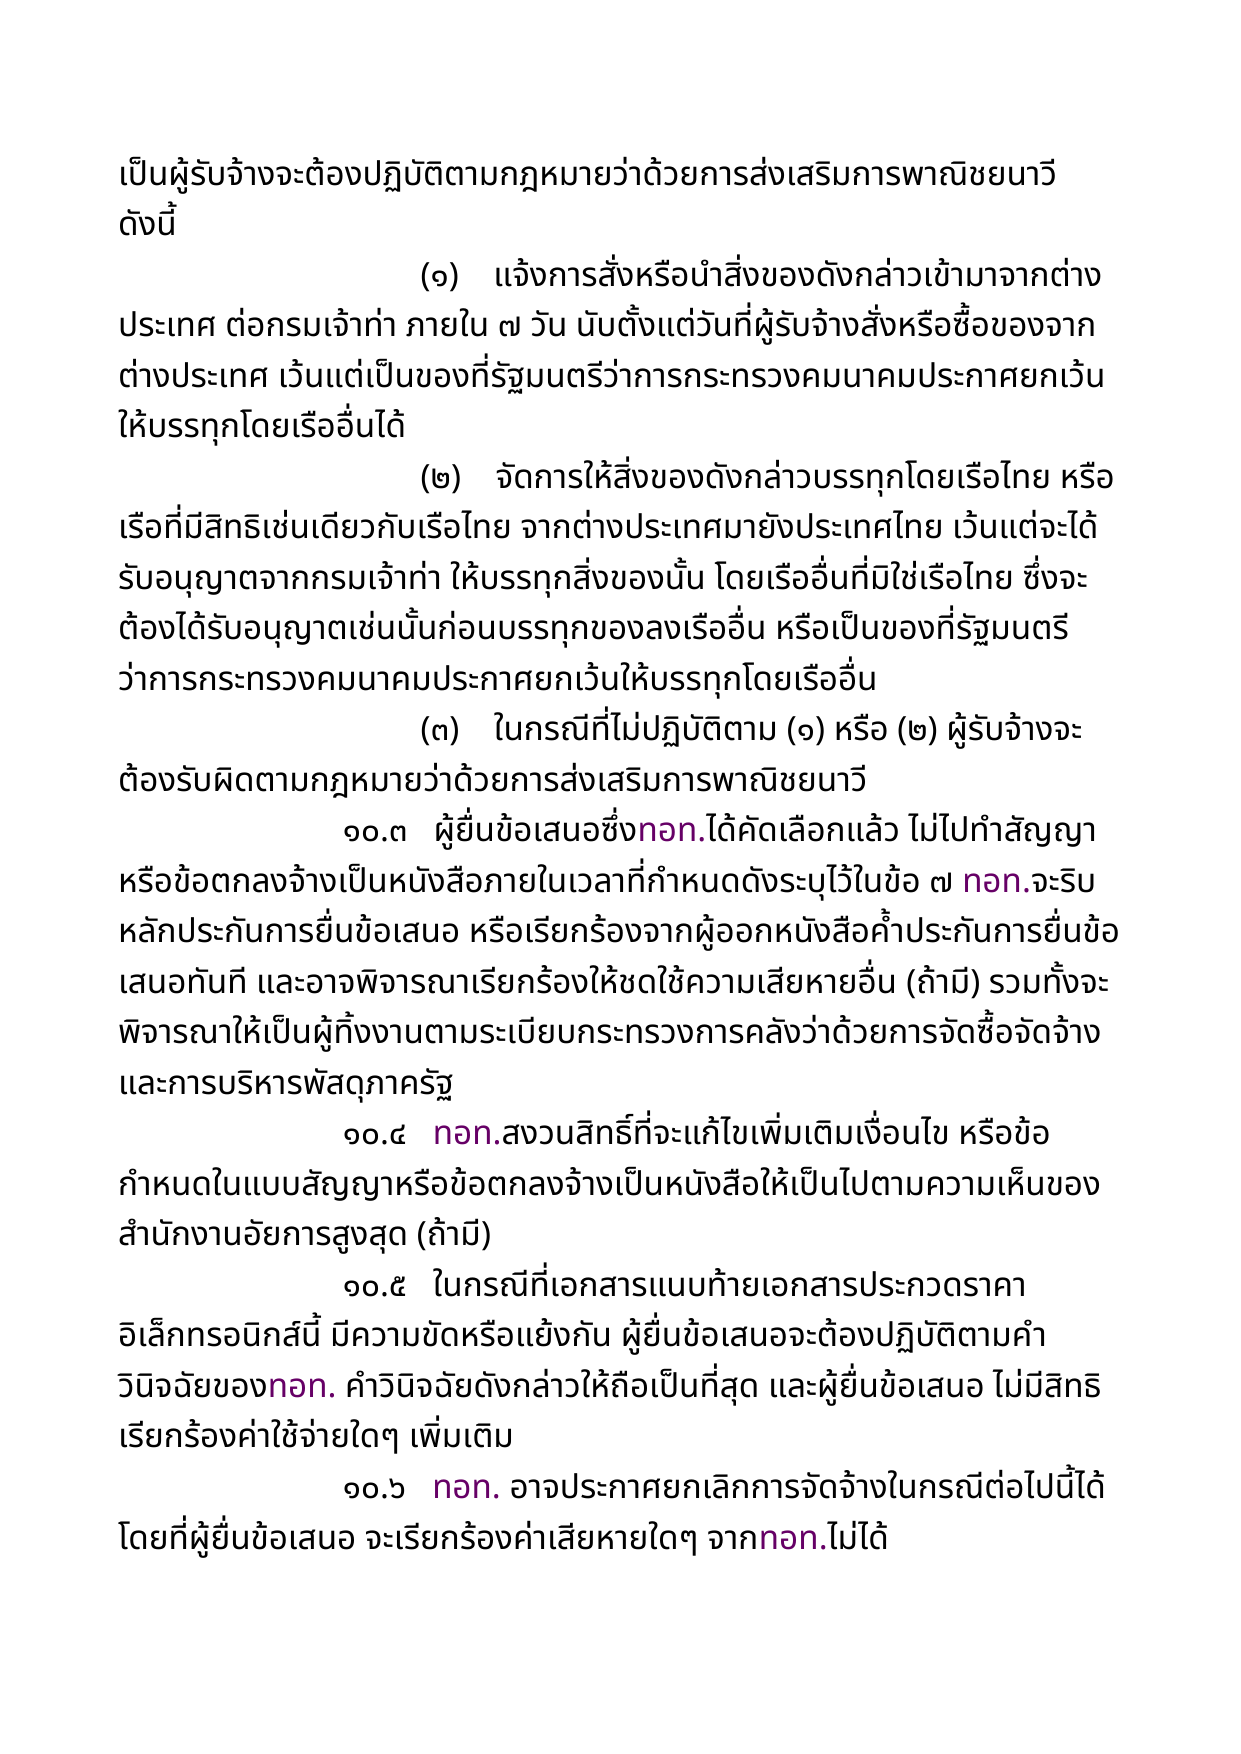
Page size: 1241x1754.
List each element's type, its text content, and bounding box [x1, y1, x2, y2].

table_cell ๑๐.๓ ผู้ยื่นข้อเสนอซึ่งทอท.ได้คัดเลือกแล้ว ไม่ไปทำสัญญา หรือข้อตกลงจ้างเป็นหนังสือภายในเวลาที่กำหนดดังระบุไว้ในข้อ ๗ ทอท.จะริบหลักประกันการยื่นข้อเสนอ หรือเรียกร้องจากผู้ออกหนังสือค้ำประกันการยื่นข้อเสนอทันที และอาจพิจารณาเรียกร้องให้ชดใช้ความเสียหายอื่น (ถ้ามี) รวมทั้งจะพิจารณาให้เป็นผู้ทิ้งงานตามระเบียบกระทรวงการคลังว่าด้วยการจัดซื้อจัดจ้างและการบริหารพัสดุภาครัฐ [118, 806, 1122, 1109]
table_cell (๓) ในกรณีที่ไม่ปฏิบัติตาม (๑) หรือ (๒) ผู้รับจ้างจะต้องรับผิดตามกฎหมายว่าด้วยการส่งเสริมการพาณิชยนาวี [118, 705, 1122, 806]
table_cell ๑๐.๖ ทอท. อาจประกาศยกเลิกการจัดจ้างในกรณีต่อไปนี้ได้ โดยที่ผู้ยื่นข้อเสนอ จะเรียกร้องค่าเสียหายใดๆ จากทอท.ไม่ได้ [118, 1463, 1122, 1564]
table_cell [118, 150, 1122, 251]
table_cell (๒) จัดการให้สิ่งของดังกล่าวบรรทุกโดยเรือไทย หรือเรือที่มีสิทธิเช่นเดียวกับเรือไทย จากต่างประเทศมายังประเทศไทย เว้นแต่จะได้รับอนุญาตจากกรมเจ้าท่า ให้บรรทุกสิ่งของนั้น โดยเรืออื่นที่มิใช่เรือไทย ซึ่งจะต้องได้รับอนุญาตเช่นนั้นก่อนบรรทุกของลงเรืออื่น หรือเป็นของที่รัฐมนตรีว่าการกระทรวงคมนาคมประกาศยกเว้นให้บรรทุกโดยเรืออื่น [118, 453, 1122, 705]
table_cell ๑๐.๔ ทอท.สงวนสิทธิ์ที่จะแก้ไขเพิ่มเติมเงื่อนไข หรือข้อกำหนดในแบบสัญญาหรือข้อตกลงจ้างเป็นหนังสือให้เป็นไปตามความเห็นของสำนักงานอัยการสูงสุด (ถ้ามี) [118, 1109, 1122, 1261]
table_cell (๑) แจ้งการสั่งหรือนำสิ่งของดังกล่าวเข้ามาจากต่างประเทศ ต่อกรมเจ้าท่า ภายใน ๗ วัน นับตั้งแต่วันที่ผู้รับจ้างสั่งหรือซื้อของจากต่างประเทศ เว้นแต่เป็นของที่รัฐมนตรีว่าการกระทรวงคมนาคมประกาศยกเว้นให้บรรทุกโดยเรืออื่นได้ [118, 251, 1122, 453]
table_cell ๑๐.๕ ในกรณีที่เอกสารแนบท้ายเอกสารประกวดราคาอิเล็กทรอนิกส์นี้ มีความขัดหรือแย้งกัน ผู้ยื่นข้อเสนอจะต้องปฏิบัติตามคำวินิจฉัยของทอท. คำวินิจฉัยดังกล่าวให้ถือเป็นที่สุด และผู้ยื่นข้อเสนอ ไม่มีสิทธิเรียกร้องค่าใช้จ่ายใดๆ เพิ่มเติม [118, 1261, 1122, 1463]
